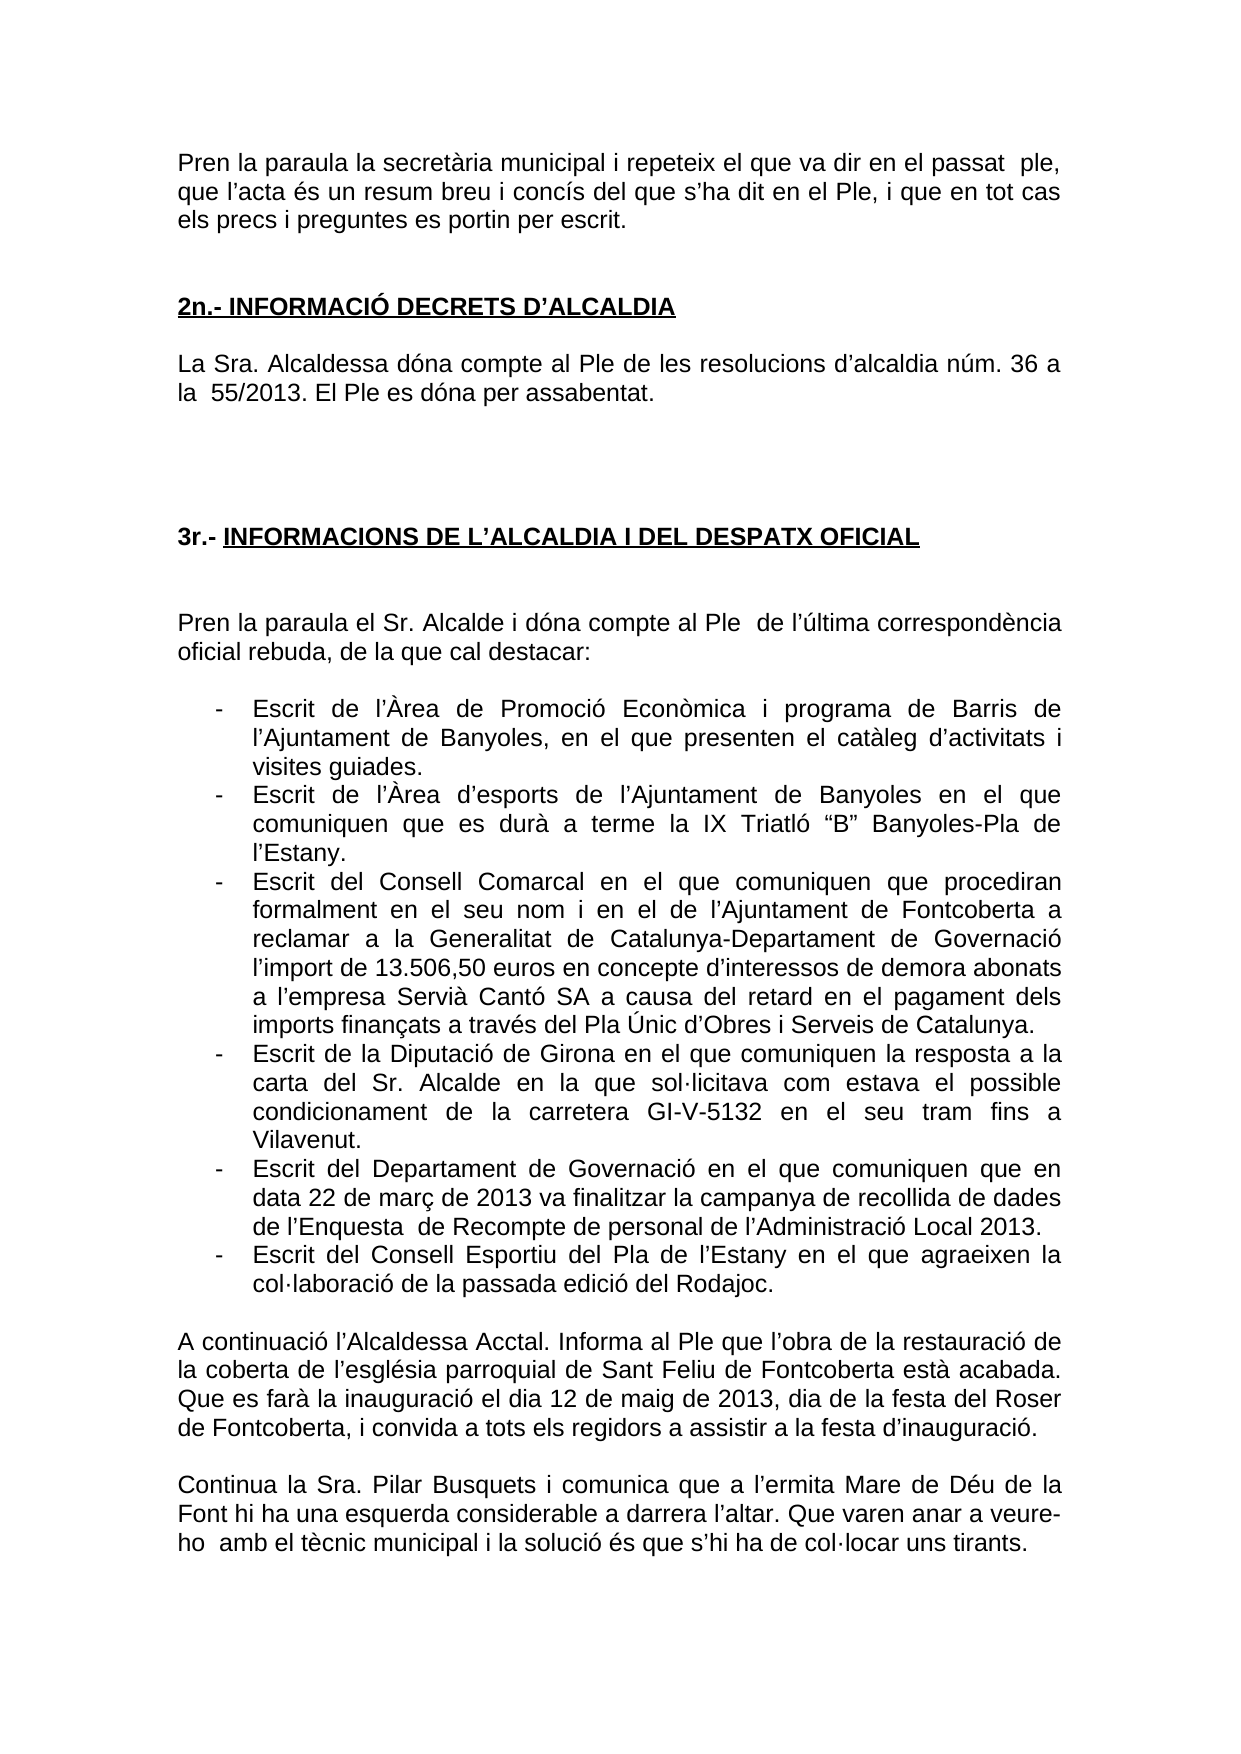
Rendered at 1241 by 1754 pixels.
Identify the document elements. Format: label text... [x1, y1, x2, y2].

text Pren la paraula la secretària municipal i repeteix el que va dir en el passat ple, que l’acta és un resum breu i concís del que s’ha dit en el Ple, i que en tot cas els precs i preguntes es portin per escrit. [177, 148, 1063, 234]
text La Sra. Alcaldessa dóna compte al Ple de les resolucions d’alcaldia núm. 36 a la 55/2013. El Ple es dóna per assabentat. [177, 349, 1063, 406]
text 2n.- INFORMACIÓ DECRETS D’ALCALDIA [177, 291, 1063, 320]
list Escrit del Consell Comarcal en el que comuniquen que procediran formalment en el seu nom i en el de l’Ajuntament de Fontcoberta a reclamar a la Generalitat de Catalunya-Departament de Governació l’import de 13.506,50 euros en concepte d’interessos de demora abonats a l’empresa Servià Cantó SA a causa del retard en el pagament dels imports finançats a través del Pla Únic d’Obres i Serveis de Catalunya. [215, 866, 1063, 1039]
list Continua la Sra. Pilar Busquets i comunica que a l’ermita Mare de Déu de la Font hi ha una esquerda considerable a darrera l’altar. Que varen anar a veure-ho amb el tècnic municipal i la solució és que s’hi ha de col·locar uns tirants. [177, 1470, 1063, 1556]
list Escrit de l’Àrea de Promoció Econòmica i programa de Barris de l’Ajuntament de Banyoles, en el que presenten el catàleg d’activitats i visites guiades. [215, 694, 1063, 780]
text Pren la paraula el Sr. Alcalde i dóna compte al Ple de l’última correspondència oficial rebuda, de la que cal destacar: [177, 608, 1063, 665]
text 3r.- INFORMACIONS DE L’ALCALDIA I DEL DESPATX OFICIAL [177, 521, 1063, 550]
list Escrit de l’Àrea d’esports de l’Ajuntament de Banyoles en el que comuniquen que es durà a terme la IX Triatló “B” Banyoles-Pla de l’Estany. [215, 780, 1063, 866]
list A continuació l’Alcaldessa Acctal. Informa al Ple que l’obra de la restauració de la coberta de l’església parroquial de Sant Feliu de Fontcoberta està acabada. Que es farà la inauguració el dia 12 de maig de 2013, dia de la festa del Roser de Fontcoberta, i convida a tots els regidors a assistir a la festa d’inauguració. [177, 1326, 1063, 1441]
list Escrit de la Diputació de Girona en el que comuniquen la resposta a la carta del Sr. Alcalde en la que sol·licitava com estava el possible condicionament de la carretera GI-V-5132 en el seu tram fins a Vilavenut. [215, 1039, 1063, 1154]
list Escrit del Departament de Governació en el que comuniquen que en data 22 de març de 2013 va finalitzar la campanya de recollida de dades de l’Enquesta de Recompte de personal de l’Administració Local 2013. [215, 1154, 1063, 1240]
list Escrit del Consell Esportiu del Pla de l’Estany en el que agraeixen la col·laboració de la passada edició del Rodajoc. [215, 1240, 1063, 1298]
